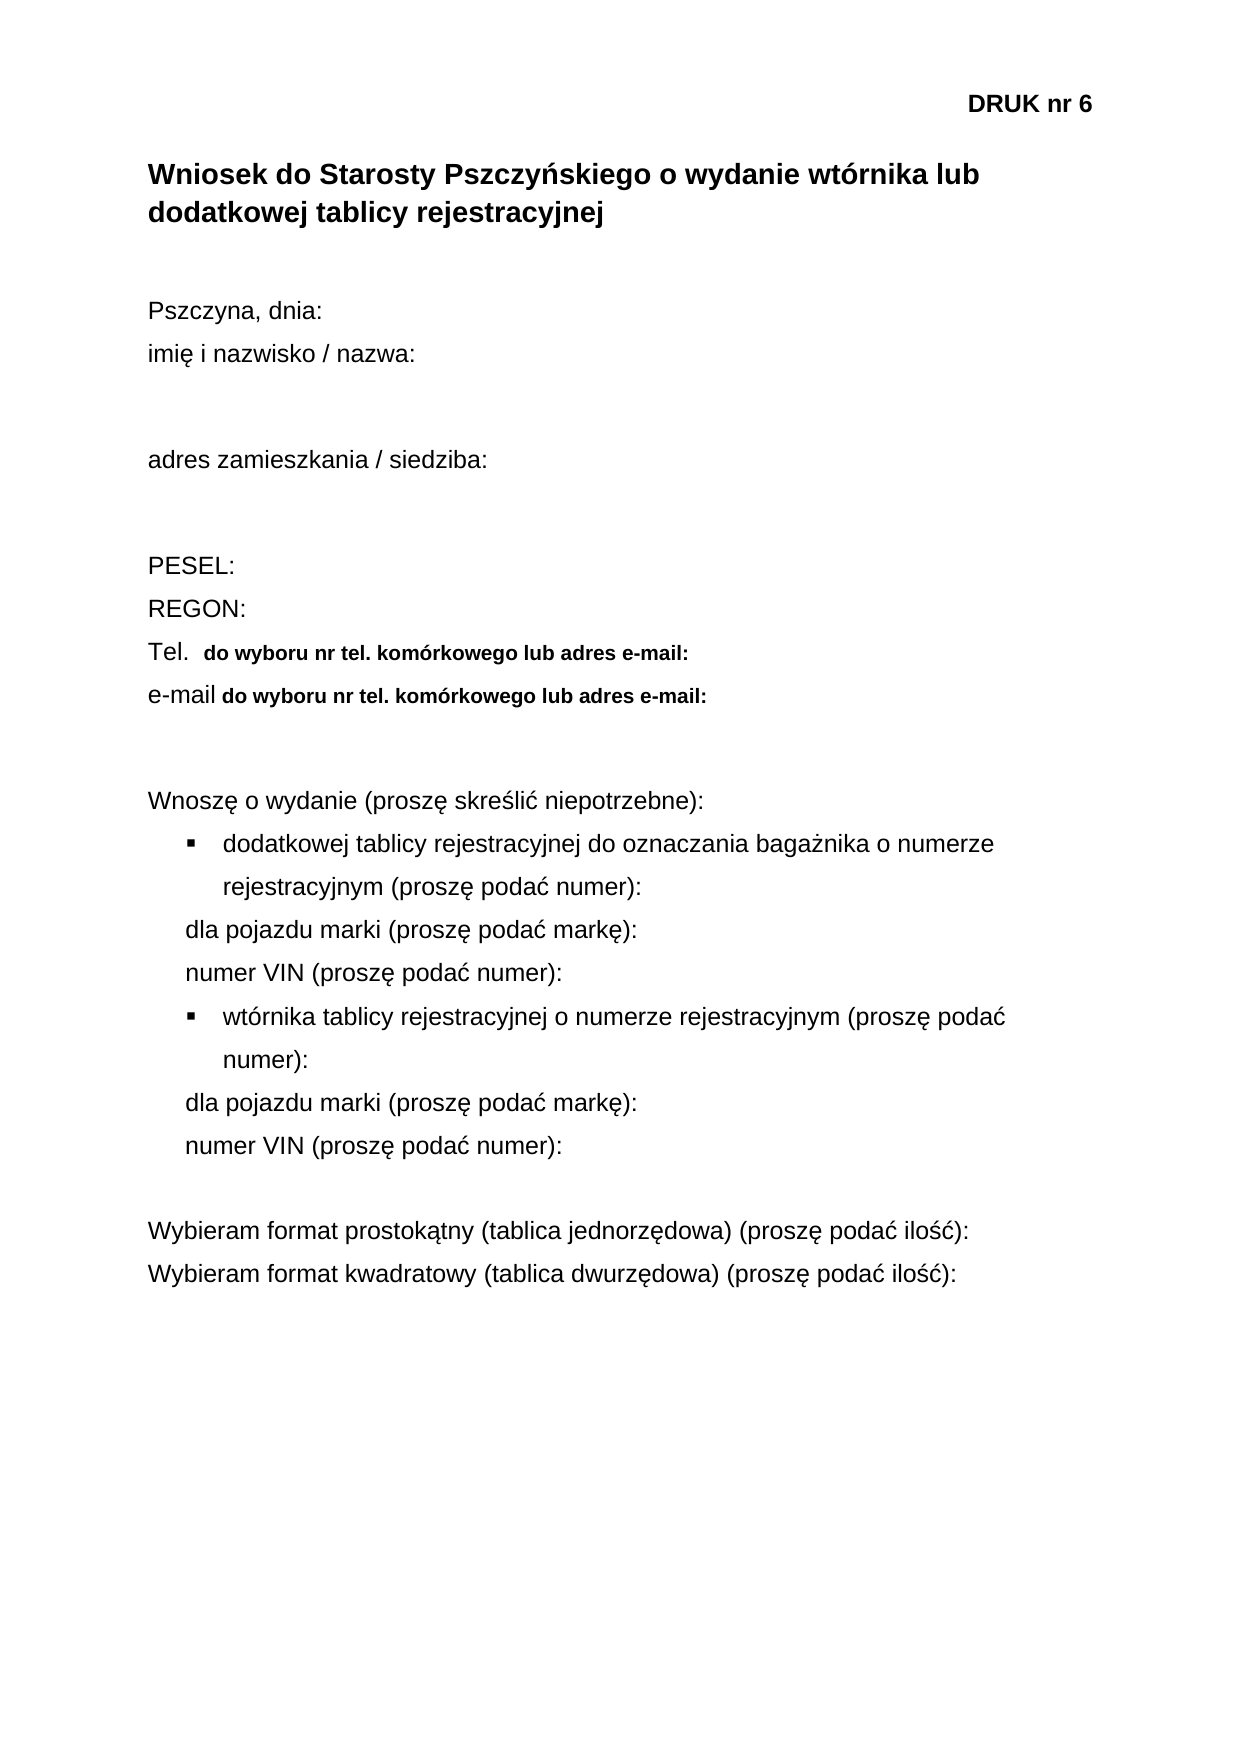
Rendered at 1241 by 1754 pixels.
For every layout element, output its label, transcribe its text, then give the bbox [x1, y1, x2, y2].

text REGON: [148, 594, 1092, 623]
text PESEL: [148, 551, 1092, 579]
list wtórnika tablicy rejestracyjnej o numerze rejestracyjnym (proszę podać numer): [185, 1001, 1092, 1073]
text numer VIN (proszę podać numer): [148, 1131, 1092, 1160]
text DRUK nr 6 [148, 89, 1092, 117]
text Wybieram format prostokątny (tablica jednorzędowa) (proszę podać ilość): [148, 1216, 1092, 1244]
text imię i nazwisko / nazwa: [148, 339, 1092, 368]
text e-mail do wyboru nr tel. komórkowego lub adres e-mail: [148, 680, 1092, 709]
text Wnoszę o wydanie (proszę skreślić niepotrzebne): [148, 786, 1092, 814]
text dla pojazdu marki (proszę podać markę): [148, 915, 1092, 944]
text dla pojazdu marki (proszę podać markę): [185, 1088, 1092, 1117]
subtitle Wniosek do Starosty Pszczyńskiego o wydanie wtórnika lub dodatkowej tablicy rejestracyjnej [148, 157, 1092, 229]
text Pszczyna, dnia: [148, 296, 1092, 325]
text numer VIN (proszę podać numer): [148, 958, 1092, 987]
text Wybieram format kwadratowy (tablica dwurzędowa) (proszę podać ilość): [148, 1259, 1092, 1288]
text Tel. do wyboru nr tel. komórkowego lub adres e-mail: [148, 637, 1092, 666]
text adres zamieszkania / siedziba: [148, 445, 1092, 474]
list dodatkowej tablicy rejestracyjnej do oznaczania bagażnika o numerze rejestracyjnym (proszę podać numer): [185, 829, 1092, 901]
